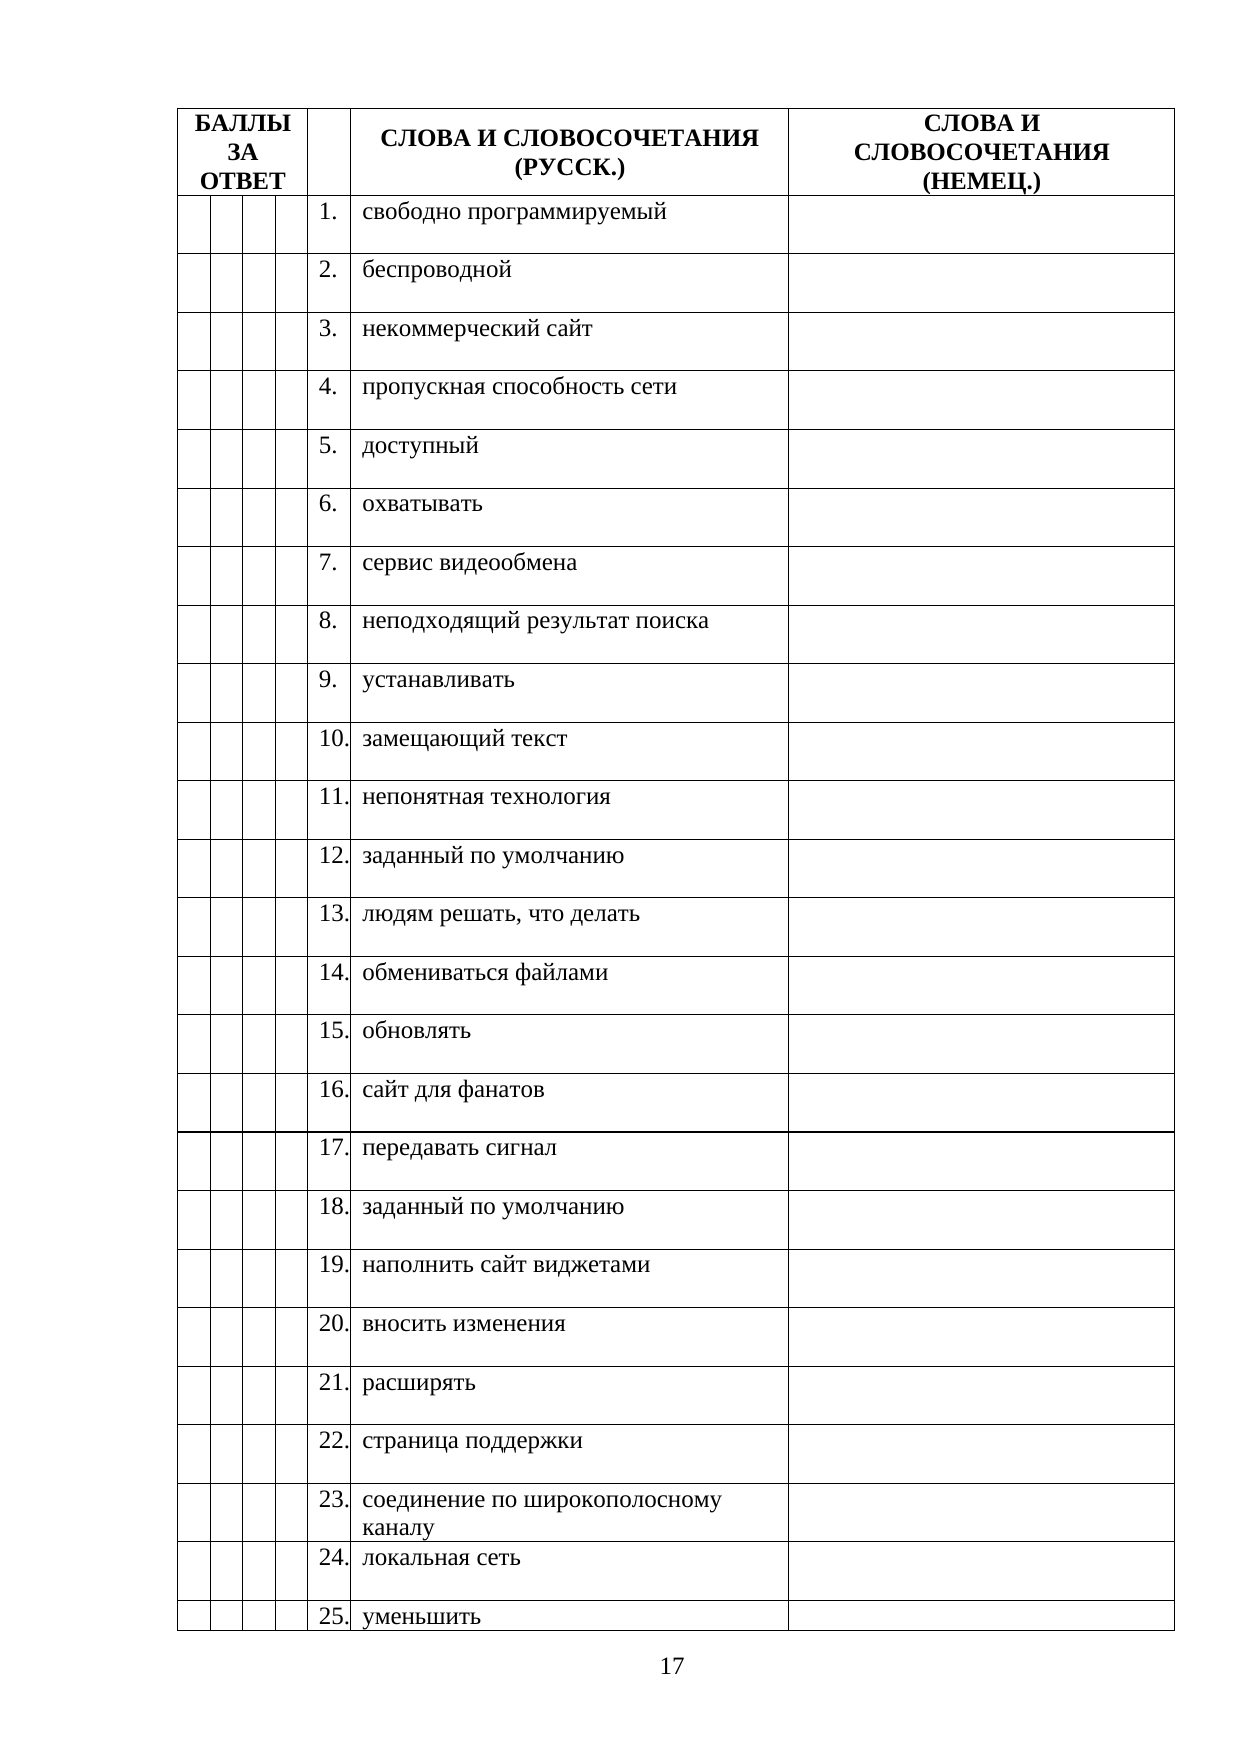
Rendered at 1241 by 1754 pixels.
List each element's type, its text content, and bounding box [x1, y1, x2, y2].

table_cell доступный [351, 430, 788, 487]
table_cell [243, 898, 275, 956]
table_cell [276, 1484, 307, 1541]
table_cell пропускная способность сети [351, 371, 788, 429]
table_cell [789, 1308, 1174, 1366]
table_cell [243, 1133, 275, 1190]
table_cell [276, 957, 307, 1014]
table_cell [308, 1191, 350, 1248]
table_cell [789, 664, 1174, 722]
table_cell [178, 547, 210, 604]
table_cell [276, 313, 307, 370]
table_cell сервис видеообмена [351, 547, 788, 604]
table_cell локальная сеть [351, 1542, 788, 1600]
table_cell [243, 1425, 275, 1483]
table_cell уменьшить [351, 1601, 788, 1629]
table_cell [276, 1250, 307, 1307]
table_cell [276, 1133, 307, 1190]
table_cell [211, 1484, 242, 1541]
table_cell [308, 606, 350, 663]
table_cell [789, 1015, 1174, 1073]
table_cell [243, 1601, 275, 1629]
table_cell [211, 1367, 242, 1424]
table_cell [243, 1074, 275, 1131]
table_cell [211, 664, 242, 722]
table_cell [243, 547, 275, 604]
table_cell [308, 781, 350, 839]
table_cell [789, 1250, 1174, 1307]
table_cell [178, 1250, 210, 1307]
table_cell [211, 1308, 242, 1366]
table_cell [276, 1601, 307, 1629]
table_cell [789, 606, 1174, 663]
table_cell [243, 1015, 275, 1073]
table_cell [178, 1308, 210, 1366]
table_cell [308, 664, 350, 722]
table_cell [308, 1601, 350, 1629]
table_header СЛОВА И СЛОВОСОЧЕТАНИЯ (РУССК.) [351, 109, 788, 195]
table_cell [789, 196, 1174, 253]
table_cell [178, 898, 210, 956]
table_cell [211, 196, 242, 253]
table_cell [308, 957, 350, 1014]
table_cell [789, 1542, 1174, 1600]
table_cell [243, 254, 275, 312]
table_cell соединение по широкополосному каналу [351, 1484, 788, 1541]
table_cell [308, 254, 350, 312]
table_cell [789, 1425, 1174, 1483]
table_cell передавать сигнал [351, 1133, 788, 1190]
table_cell [789, 430, 1174, 487]
table_cell [178, 606, 210, 663]
table_cell [276, 1308, 307, 1366]
table_cell [211, 1601, 242, 1629]
table_cell [308, 1542, 350, 1600]
table_cell обновлять [351, 1015, 788, 1073]
table_cell [308, 1425, 350, 1483]
table_cell неподходящий результат поиска [351, 606, 788, 663]
table_cell [211, 547, 242, 604]
table_cell людям решать, что делать [351, 898, 788, 956]
table_cell устанавливать [351, 664, 788, 722]
table_cell [789, 898, 1174, 956]
table_cell заданный по умолчанию [351, 840, 788, 897]
table_cell непонятная технология [351, 781, 788, 839]
table_cell [276, 547, 307, 604]
table_cell [308, 898, 350, 956]
table_cell [308, 1484, 350, 1541]
table_cell [276, 1542, 307, 1600]
table_cell [243, 1542, 275, 1600]
table_cell [211, 371, 242, 429]
table_cell [178, 313, 210, 370]
table_cell [243, 430, 275, 487]
table_cell [308, 547, 350, 604]
table_header СЛОВА И СЛОВОСОЧЕТАНИЯ (НЕМЕЦ.) [789, 109, 1174, 195]
table_cell [178, 957, 210, 1014]
table_cell [276, 1015, 307, 1073]
table_cell расширять [351, 1367, 788, 1424]
table_cell [211, 781, 242, 839]
table_cell [243, 957, 275, 1014]
table_cell [211, 840, 242, 897]
table_cell [211, 489, 242, 546]
table_cell [276, 196, 307, 253]
table_header [308, 109, 350, 195]
table_cell охватывать [351, 489, 788, 546]
table_cell [178, 723, 210, 780]
table_cell [243, 489, 275, 546]
table_cell [276, 254, 307, 312]
table_cell [276, 606, 307, 663]
table_cell [211, 1250, 242, 1307]
table_cell [308, 371, 350, 429]
table_cell [178, 1425, 210, 1483]
table_cell [243, 1484, 275, 1541]
table_cell [243, 723, 275, 780]
table_cell [308, 1074, 350, 1131]
table_cell [211, 1191, 242, 1248]
table_cell заданный по умолчанию [351, 1191, 788, 1248]
table_cell [789, 781, 1174, 839]
table_cell [178, 781, 210, 839]
table_cell [178, 1133, 210, 1190]
table_cell [308, 196, 350, 253]
table_cell [178, 254, 210, 312]
table_cell [789, 1601, 1174, 1629]
table_cell [178, 1542, 210, 1600]
table_cell [243, 1191, 275, 1248]
table_cell [178, 430, 210, 487]
table_cell [178, 1191, 210, 1248]
table_cell [276, 898, 307, 956]
table_cell сайт для фанатов [351, 1074, 788, 1131]
table_cell [211, 1133, 242, 1190]
table_cell [789, 723, 1174, 780]
table_cell [789, 1367, 1174, 1424]
table_cell [211, 430, 242, 487]
table_cell [308, 430, 350, 487]
table_cell [276, 489, 307, 546]
table_cell [276, 664, 307, 722]
table_cell страница поддержки [351, 1425, 788, 1483]
table_cell [211, 606, 242, 663]
table_cell [211, 1015, 242, 1073]
table_cell беспроводной [351, 254, 788, 312]
table_cell [789, 957, 1174, 1014]
table_cell [178, 664, 210, 722]
table_cell [276, 371, 307, 429]
table_cell [789, 1074, 1174, 1131]
table_cell [243, 781, 275, 839]
table_cell свободно программируемый [351, 196, 788, 253]
table_cell [276, 430, 307, 487]
table_cell [243, 196, 275, 253]
table_cell [243, 606, 275, 663]
table_cell [276, 1074, 307, 1131]
table_cell [276, 1191, 307, 1248]
table_cell обмениваться файлами [351, 957, 788, 1014]
table_cell [789, 313, 1174, 370]
table_cell [308, 1367, 350, 1424]
table_cell [211, 254, 242, 312]
table_cell [308, 840, 350, 897]
table_cell [243, 1250, 275, 1307]
table_header БАЛЛЫ ЗА ОТВЕТ [178, 109, 307, 195]
table_cell [276, 1367, 307, 1424]
table_cell [211, 313, 242, 370]
table_cell вносить изменения [351, 1308, 788, 1366]
table_cell [211, 898, 242, 956]
table_cell наполнить сайт виджетами [351, 1250, 788, 1307]
table_cell [276, 781, 307, 839]
table_cell [308, 1308, 350, 1366]
table_cell [178, 1484, 210, 1541]
table_cell [308, 1133, 350, 1190]
table_cell [789, 1133, 1174, 1190]
table_cell [308, 489, 350, 546]
table_cell [178, 840, 210, 897]
table_cell [243, 371, 275, 429]
table_cell [178, 1015, 210, 1073]
table_cell [243, 664, 275, 722]
table_cell [308, 723, 350, 780]
table_cell [178, 489, 210, 546]
table_cell [211, 1425, 242, 1483]
table_cell [178, 1074, 210, 1131]
table_cell [211, 957, 242, 1014]
table_cell [789, 840, 1174, 897]
table_cell [789, 547, 1174, 604]
table_cell [178, 196, 210, 253]
table_cell [308, 1015, 350, 1073]
table_cell [789, 1484, 1174, 1541]
table_cell некоммерческий сайт [351, 313, 788, 370]
table_cell [789, 371, 1174, 429]
table_cell [178, 371, 210, 429]
table_cell [276, 840, 307, 897]
table_cell [178, 1367, 210, 1424]
table_cell [243, 840, 275, 897]
table_cell [211, 1542, 242, 1600]
table_cell [178, 1601, 210, 1629]
table_cell [789, 489, 1174, 546]
table_cell [789, 1191, 1174, 1248]
table_cell [789, 254, 1174, 312]
table_cell [308, 1250, 350, 1307]
table_cell [211, 1074, 242, 1131]
table_cell [243, 1367, 275, 1424]
table_cell [243, 313, 275, 370]
table_cell [276, 1425, 307, 1483]
table_cell [308, 313, 350, 370]
table_cell [211, 723, 242, 780]
table_cell [243, 1308, 275, 1366]
table_cell замещающий текст [351, 723, 788, 780]
table_cell [276, 723, 307, 780]
